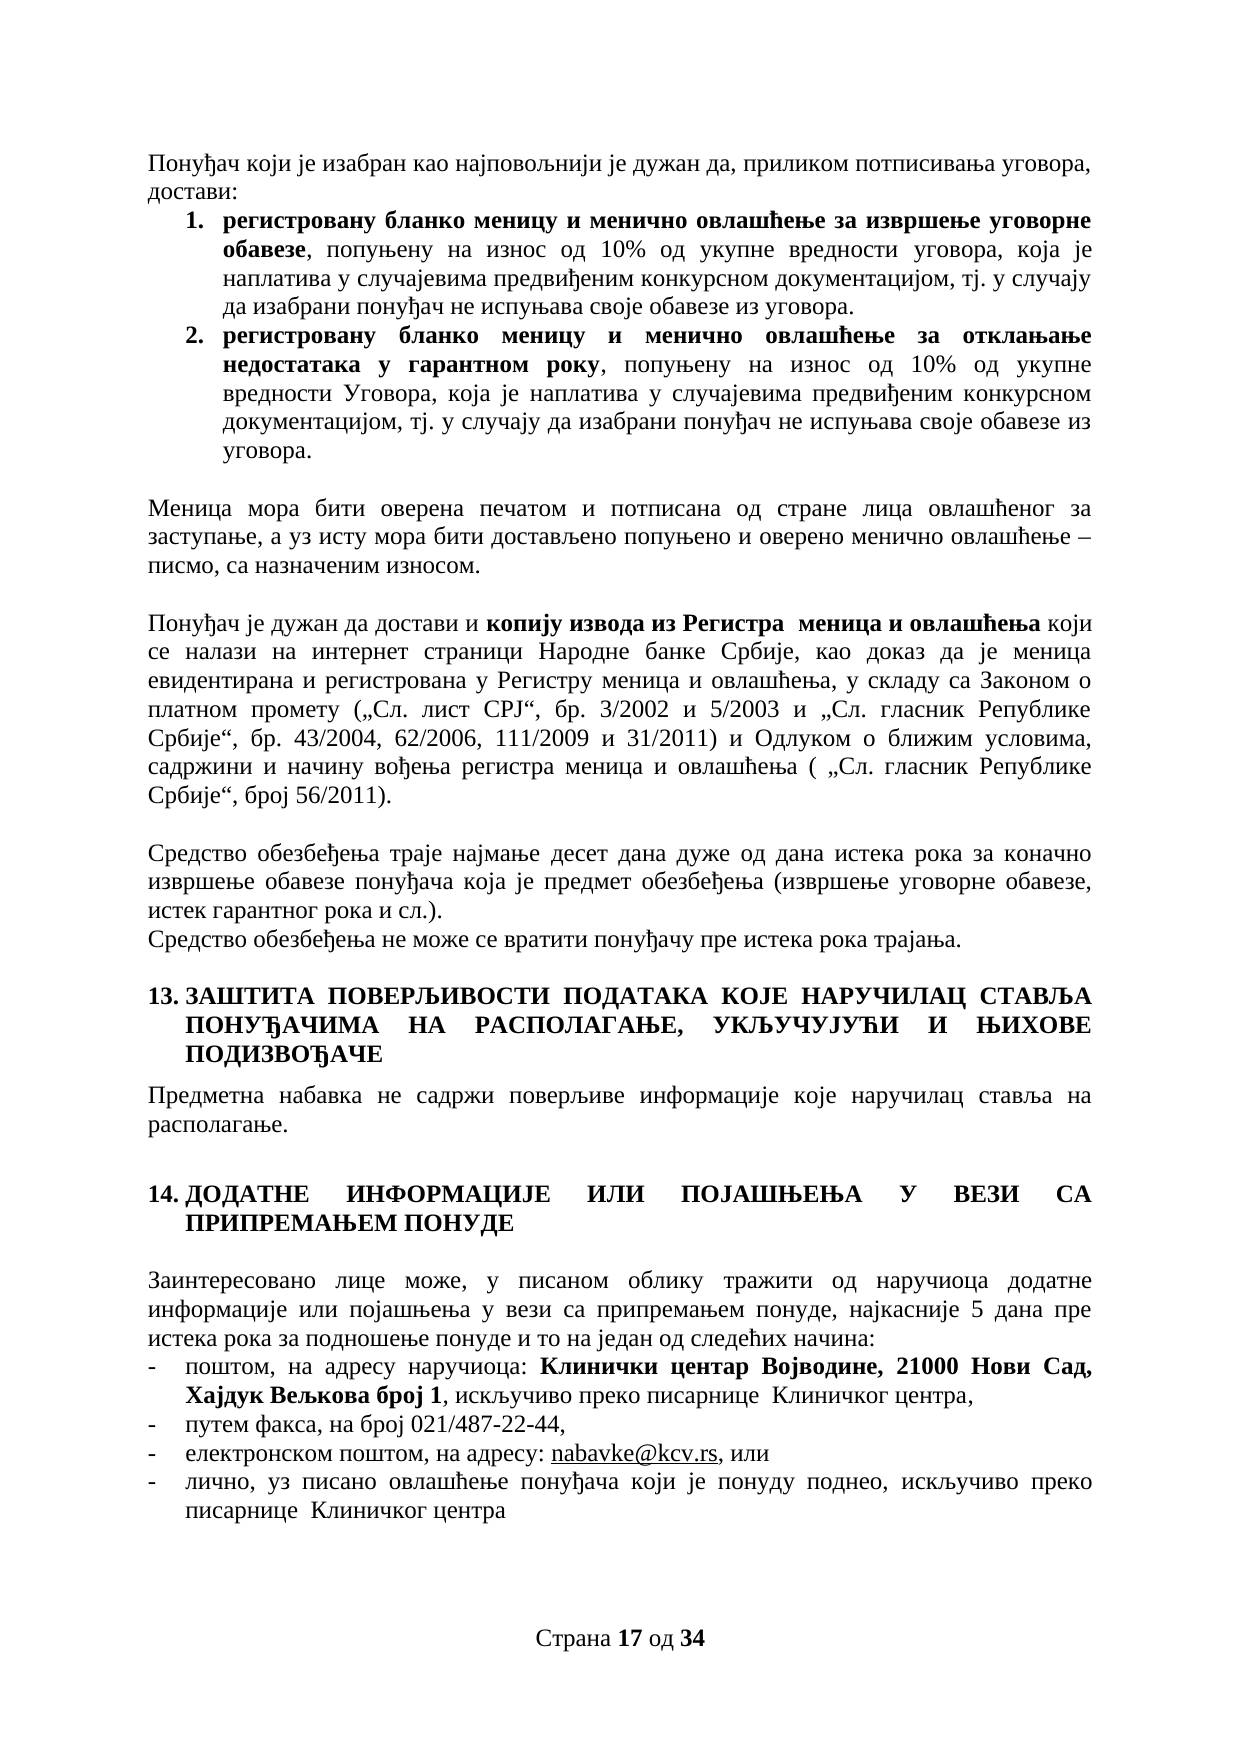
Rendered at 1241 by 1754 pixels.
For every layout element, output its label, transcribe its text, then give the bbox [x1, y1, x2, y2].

list регистровану бланко меницу и менично овлашћење за извршење уговорне обавезе, попуњену на износ од 10% од укупне вредности уговора, која је наплатива у случајевима предвиђеним конкурсном документацијом, тј. у случају да изабрани понуђач не испуњава своје обавезе из уговора. [185, 205, 1092, 320]
text Понуђач који је изабран као најповољнији је дужан да, приликом потписивања уговора, достави: [148, 148, 1092, 205]
list лично, уз писано овлашћење понуђача који је понуду поднео, искључиво преко писарнице Клиничког центра [148, 1466, 1092, 1524]
text Средство обезбеђења траје најмање десет дана дуже од дана истека рока за коначно извршење обавезе понуђача која је предмет обезбеђења (извршење уговорне обавезе, истек гарантног рока и сл.). [148, 838, 1092, 924]
list путем факса, на број 021/487-22-44, [148, 1409, 1092, 1438]
text Средство обезбеђења не може се вратити понуђачу пре истека рока трајања. [148, 924, 1092, 953]
text Понуђач је дужан да достави и копију извода из Регистра меница и овлашћења који се налази на интернет страници Народне банке Србије, као доказ да је меница евидентирана и регистрована у Регистру меница и овлашћења, у складу са Законом о платном промету („Сл. лист СРЈ“, бр. 3/2002 и 5/2003 и „Сл. гласник Републике Србије“, бр. 43/2004, 62/2006, 111/2009 и 31/2011) и Одлуком о ближим условима, садржини и начину вођења регистра меница и овлашћења ( „Сл. гласник Републике Србије“, број 56/2011). [148, 608, 1092, 809]
subtitle ДОДАТНЕ ИНФОРМАЦИЈЕ ИЛИ ПОЈАШЊЕЊА У ВЕЗИ СА ПРИПРЕМАЊЕМ ПОНУДЕ [148, 1179, 1092, 1236]
text Заинтересовано лице може, у писаном облику тражити од наручиоца додатне информације или појашњења у вези са припремањем понуде, најкасније 5 дана пре истека рока за подношење понуде и то на један од следећих начина: [148, 1265, 1092, 1351]
list поштом, на адресу наручиоца: Клинички центар Војводине, 21000 Нови Сад, Хајдук Вељкова број 1, искључиво преко писарнице Клиничког центра, [148, 1351, 1092, 1409]
list регистровану бланко меницу и менично овлашћење за отклањање недостатака у гарантном року, попуњену на износ од 10% од укупне вредности Уговора, која је наплатива у случајевима предвиђеним конкурсном документацијом, тј. у случају да изабрани понуђач не испуњава своје обавезе из уговора. [185, 320, 1092, 464]
subtitle ЗАШТИТА ПОВЕРЉИВОСТИ ПОДАТАКА КОЈЕ НАРУЧИЛАЦ СТАВЉА ПОНУЂАЧИМА НА РАСПОЛАГАЊЕ, УКЉУЧУЈУЋИ И ЊИХОВЕ ПОДИЗВОЂАЧЕ [148, 981, 1092, 1068]
text Предметна набавка не садржи поверљиве информације које наручилац ставља на располагање. [148, 1080, 1092, 1138]
text Меница мора бити оверена печатом и потписана од стране лица овлашћеног за заступање, а уз исту мора бити достављено попуњено и оверено менично овлашћење – писмо, са назначеним износом. [148, 493, 1092, 579]
list електронском поштом, на адресу: nabavke@kcv.rs, или [148, 1438, 1092, 1466]
